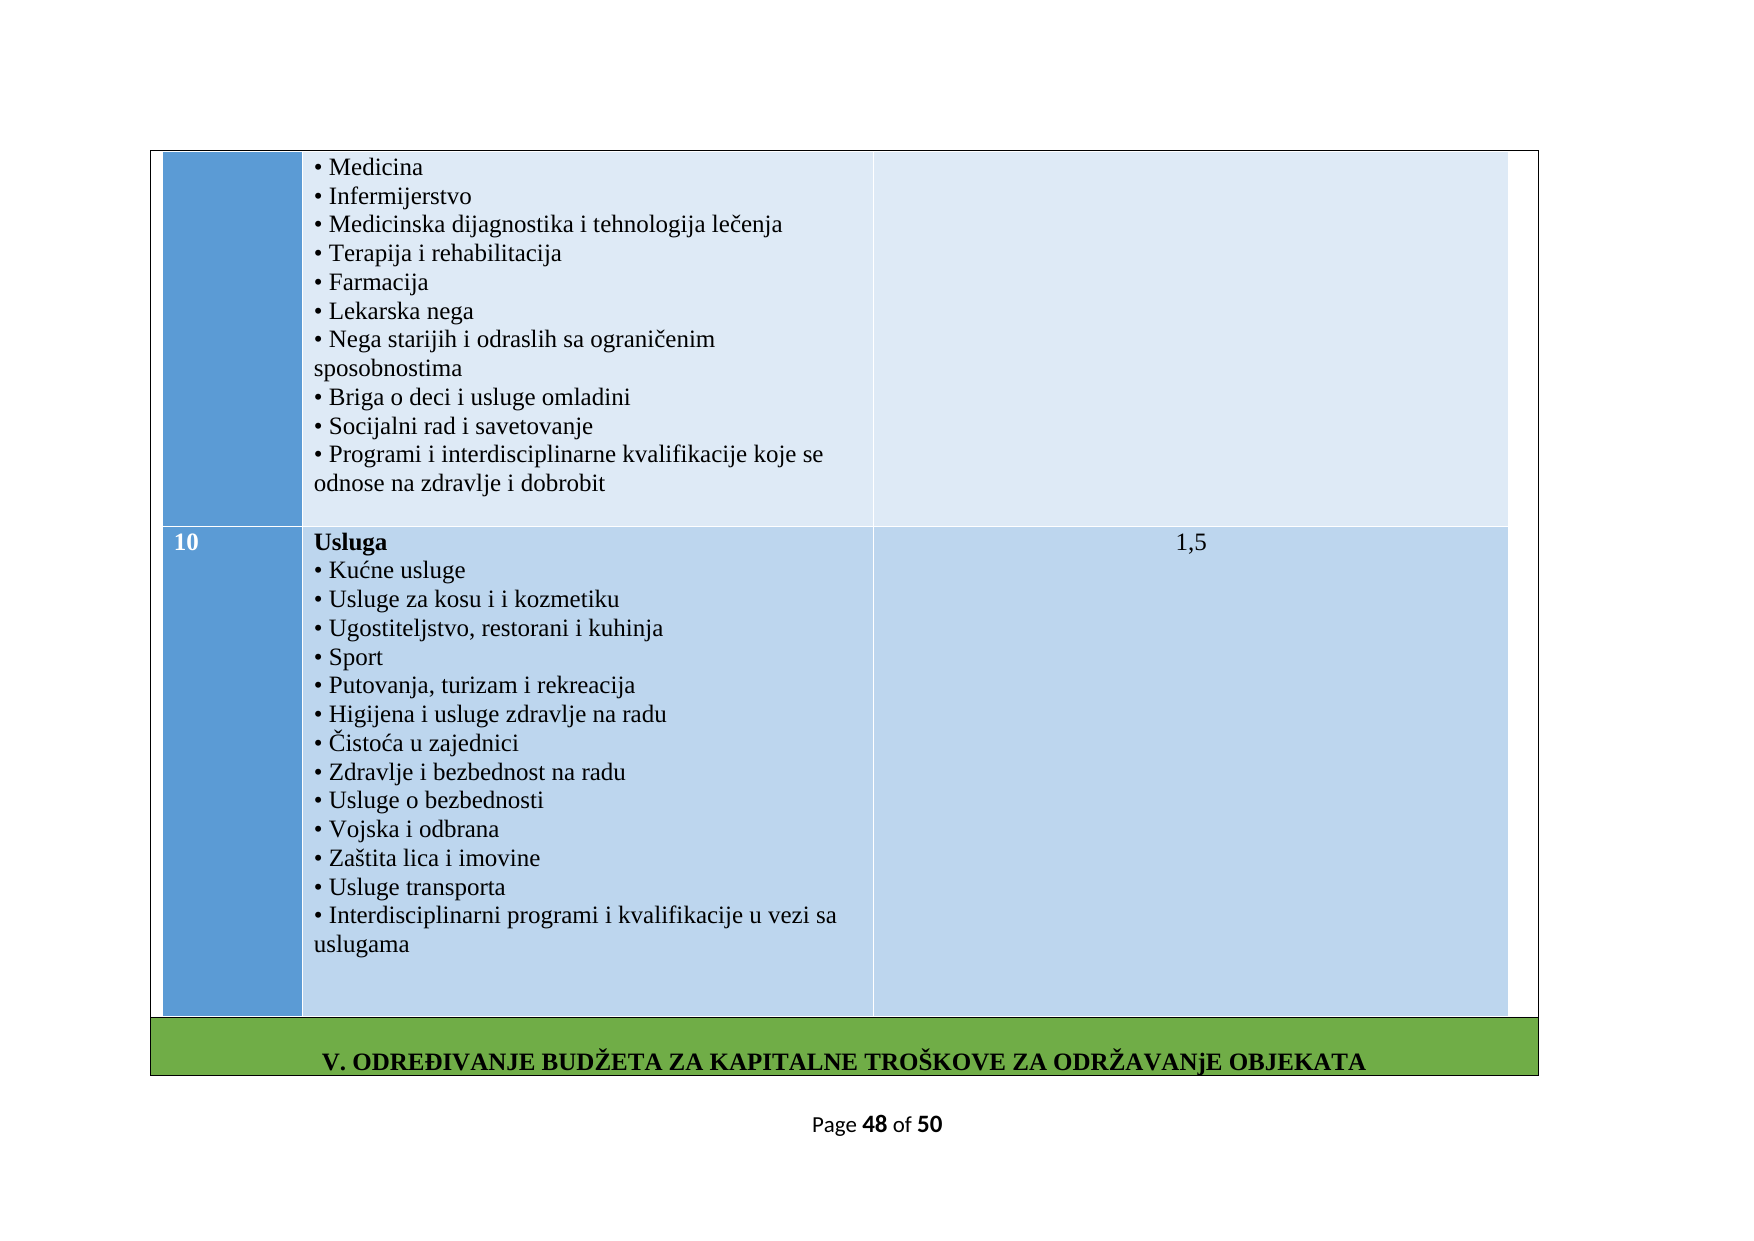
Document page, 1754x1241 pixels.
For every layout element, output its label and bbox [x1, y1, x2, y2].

table_cell [151, 1018, 1538, 1075]
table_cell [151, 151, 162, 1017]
table_cell [1509, 151, 1538, 1017]
